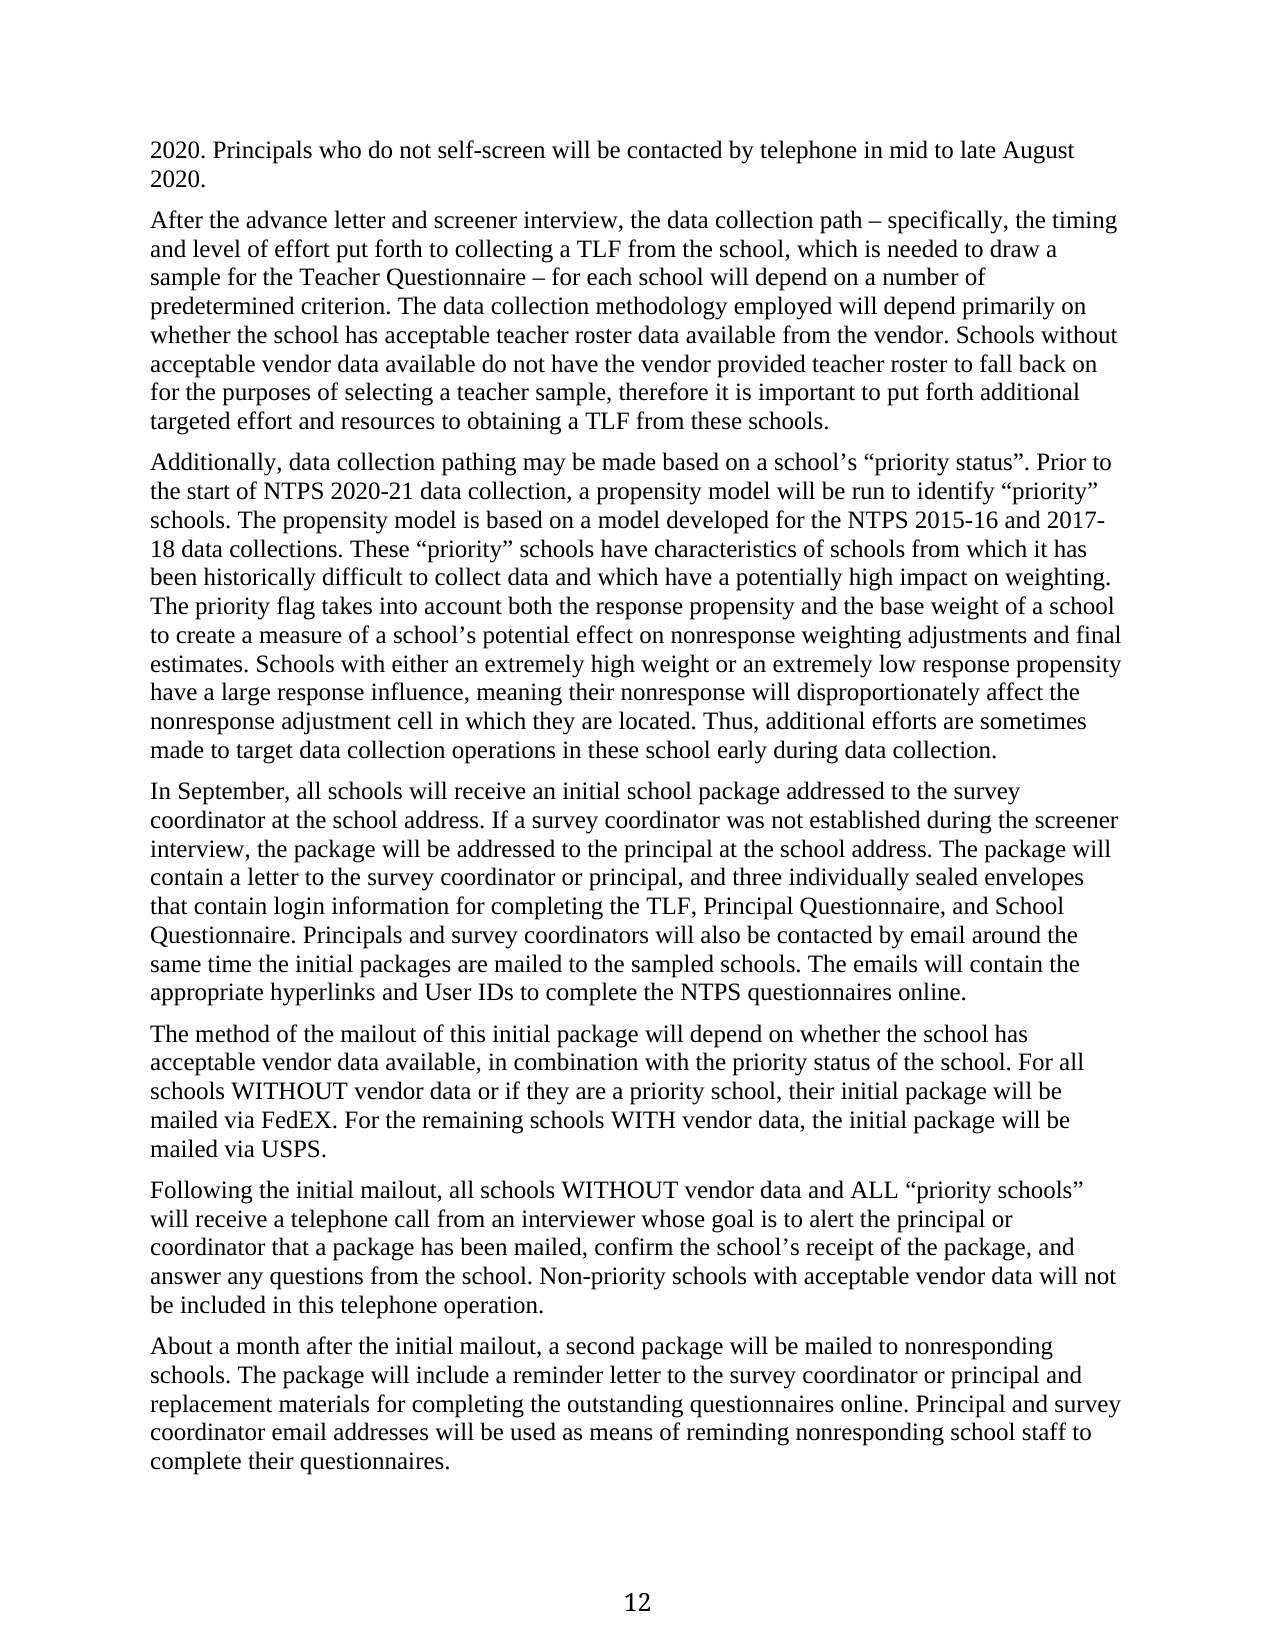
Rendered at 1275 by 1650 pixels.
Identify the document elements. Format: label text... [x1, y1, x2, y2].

text In September, all schools will receive an initial school package addressed to the survey coordinator at the school address. If a survey coordinator was not established during the screener interview, the package will be addressed to the principal at the school address. The package will contain a letter to the survey coordinator or principal, and three individually sealed envelopes that contain login information for completing the TLF, Principal Questionnaire, and School Questionnaire. Principals and survey coordinators will also be contacted by email around the same time the initial packages are mailed to the sampled schools. The emails will contain the appropriate hyperlinks and User IDs to complete the NTPS questionnaires online. [150, 776, 1125, 1006]
text Following the initial mailout, all schools WITHOUT vendor data and ALL “priority schools” will receive a telephone call from an interviewer whose goal is to alert the principal or coordinator that a package has been mailed, confirm the school’s receipt of the package, and answer any questions from the school. Non-priority schools with acceptable vendor data will not be included in this telephone operation. [150, 1175, 1125, 1319]
text Additionally, data collection pathing may be made based on a school’s “priority status”. Prior to the start of NTPS 2020-21 data collection, a propensity model will be run to identify “priority” schools. The propensity model is based on a model developed for the NTPS 2015-16 and 2017-18 data collections. These “priority” schools have characteristics of schools from which it has been historically difficult to collect data and which have a potentially high impact on weighting. The priority flag takes into account both the response propensity and the base weight of a school to create a measure of a school’s potential effect on nonresponse weighting adjustments and final estimates. Schools with either an extremely high weight or an extremely low response propensity have a large response influence, meaning their nonresponse will disproportionately affect the nonresponse adjustment cell in which they are located. Thus, additional efforts are sometimes made to target data collection operations in these school early during data collection. [150, 447, 1125, 764]
text After the advance letter and screener interview, the data collection path – specifically, the timing and level of effort put forth to collecting a TLF from the school, which is needed to draw a sample for the Teacher Questionnaire – for each school will depend on a number of predetermined criterion. The data collection methodology employed will depend primarily on whether the school has acceptable teacher roster data available from the vendor. Schools without acceptable vendor data available do not have the vendor provided teacher roster to fall back on for the purposes of selecting a teacher sample, therefore it is important to put forth additional targeted effort and resources to obtaining a TLF from these schools. [150, 205, 1125, 435]
text About a month after the initial mailout, a second package will be mailed to nonresponding schools. The package will include a reminder letter to the survey coordinator or principal and replacement materials for completing the outstanding questionnaires online. Principal and survey coordinator email addresses will be used as means of reminding nonresponding school staff to complete their questionnaires. [150, 1331, 1125, 1475]
text The method of the mailout of this initial package will depend on whether the school has acceptable vendor data available, in combination with the priority status of the school. For all schools WITHOUT vendor data or if they are a priority school, their initial package will be mailed via FedEX. For the remaining schools WITH vendor data, the initial package will be mailed via USPS. [150, 1019, 1125, 1162]
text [150, 135, 1125, 192]
